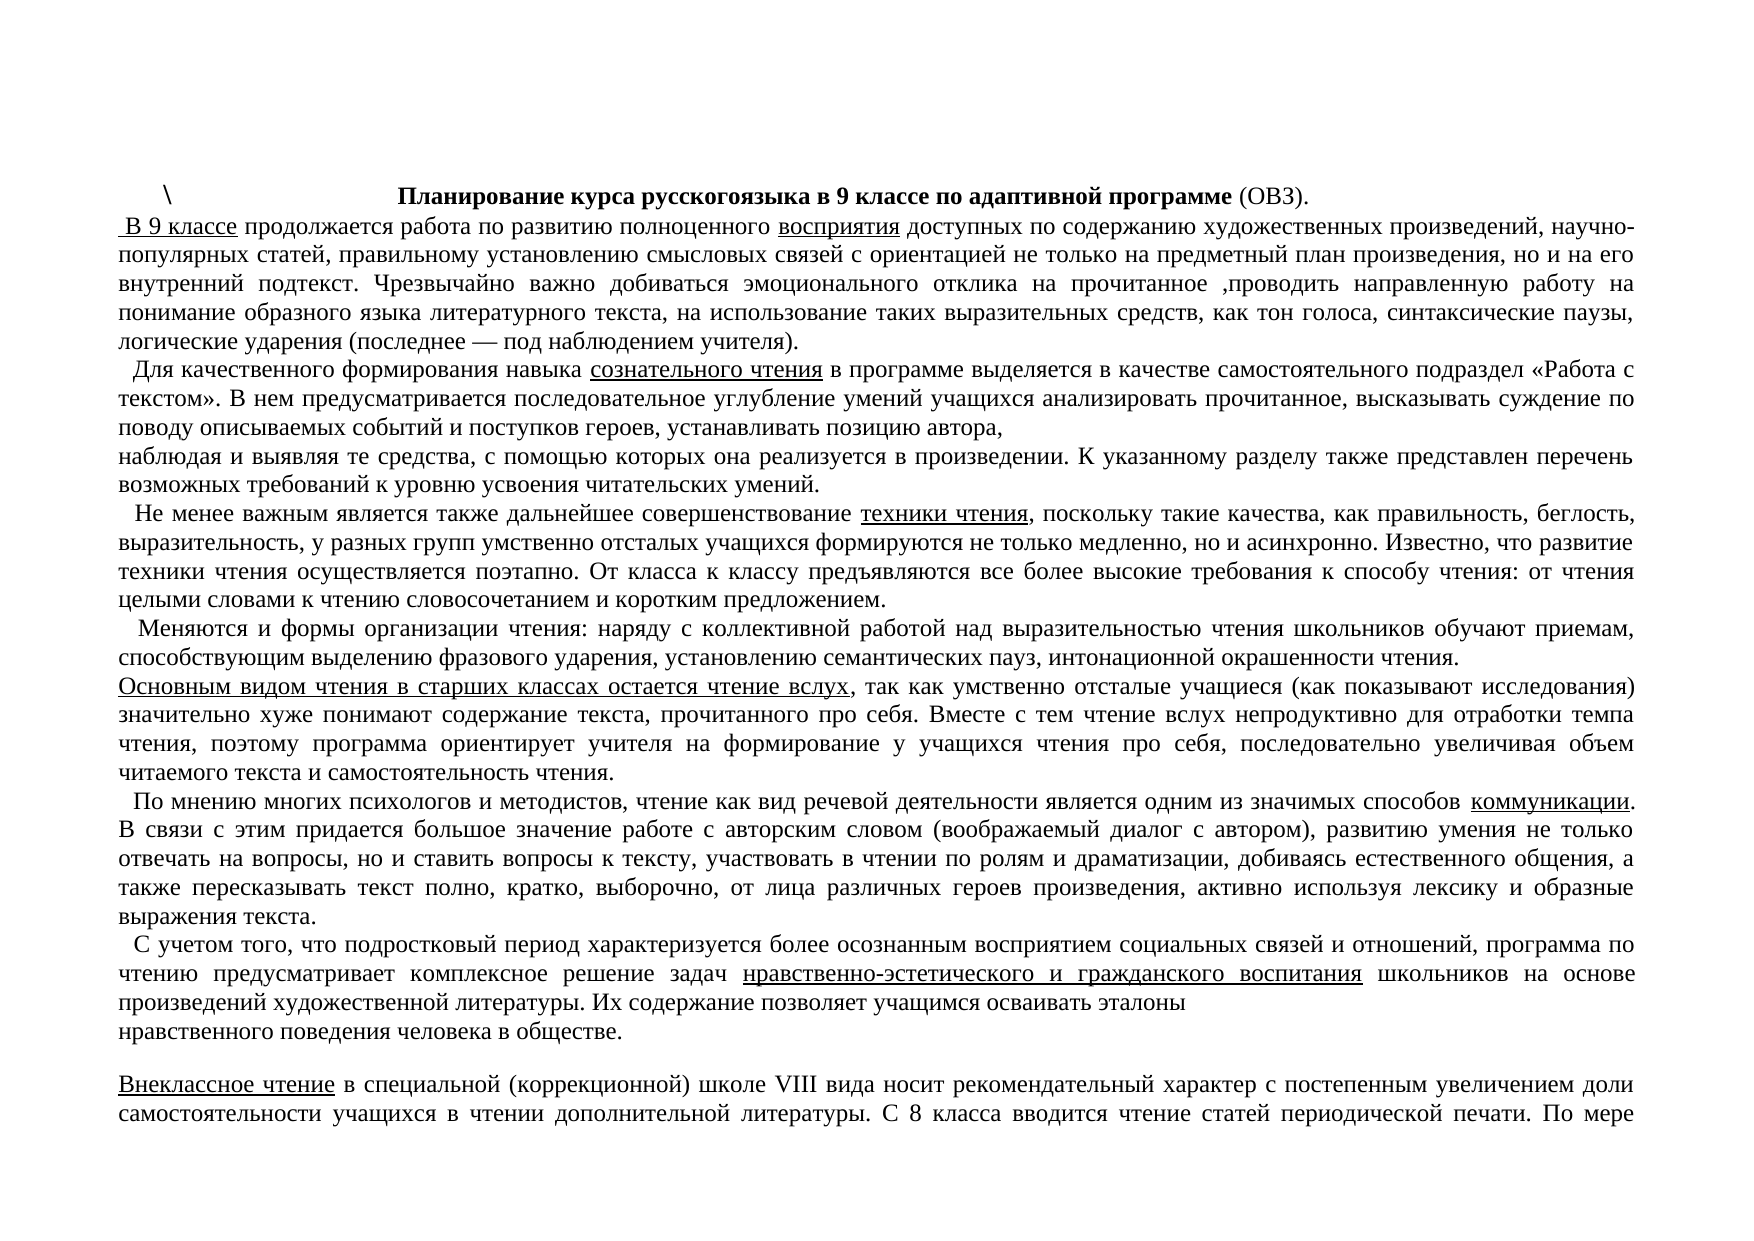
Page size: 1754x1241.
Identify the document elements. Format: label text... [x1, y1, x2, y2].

text наблюдая и выявляя те средства, с помощью которых она реализуется в произведении. К указанному разделу также представлен перечень возможных требований к уровню усвоения читательских умений. [118, 441, 1636, 498]
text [118, 1069, 1636, 1127]
text нравственного поведения человека в обществе. [118, 1016, 1636, 1044]
text В 9 классе продолжается работа по развитию полноценного восприятия доступных по содержанию художественных произведений, научно-популярных статей, правильному установлению смысловых связей с ориентацией не только на предметный план произведения, но и на его внутренний подтекст. Чрезвычайно важно добиваться эмоционального отклика на прочитанное ,проводить направленную работу на понимание образного языка литературного текста, на использование таких выразительных средств, как тон голоса, синтаксические паузы, логические ударения (последнее — под наблюдением учителя). [118, 211, 1636, 354]
text С учетом того, что подростковый период характеризуется более осознанным восприятием социальных связей и отношений, программа по чтению предусматривает комплексное решение задач нравственно-эстетического и гражданского воспитания школьников на основе произведений художественной литературы. Их содержание позволяет учащимся осваивать эталоны [118, 929, 1636, 1016]
text Не менее важным является также дальнейшее совершенствование техники чтения, поскольку такие качества, как правильность, беглость, выразительность, у разных групп умственно отсталых учащихся формируются не только медленно, но и асинхронно. Известно, что развитие техники чтения осуществляется поэтапно. От класса к классу предъявляются все более высокие требования к способу чтения: от чтения целыми словами к чтению словосочетанием и коротким предложением. [118, 498, 1636, 613]
text Для качественного формирования навыка сознательного чтения в программе выделяется в качестве самостоятельного подраздел «Работа с текстом». В нем предусматривается последовательное углубление умений учащихся анализировать прочитанное, высказывать суждение по поводу описываемых событий и поступков героев, устанавливать позицию автора, [118, 354, 1636, 441]
text Основным видом чтения в старших классах остается чтение вслух, так как умственно отсталые учащиеся (как показывают исследования) значительно хуже понимают содержание текста, прочитанного про себя. Вместе с тем чтение вслух непродуктивно для отработки темпа чтения, поэтому программа ориентирует учителя на формирование у учащихся чтения про себя, последовательно увеличивая объем читаемого текста и самостоятельность чтения. [118, 671, 1636, 786]
text Меняются и формы организации чтения: наряду с коллективной работой над выразительностью чтения школьников обучают приемам, способствующим выделению фразового ударения, установлению семантических пауз, интонационной окрашенности чтения. [118, 613, 1636, 671]
list \ Планирование курса русскогоязыка в 9 классе по адаптивной программе (ОВЗ). [163, 177, 1636, 211]
text По мнению многих психологов и методистов, чтение как вид речевой деятельности является одним из значимых способов коммуникации. В связи с этим придается большое значение работе с авторским словом (воображаемый диалог с автором), развитию умения не только отвечать на вопросы, но и ставить вопросы к тексту, участвовать в чтении по ролям и драматизации, добиваясь естественного общения, а также пересказывать текст полно, кратко, выборочно, от лица различных героев произведения, активно используя лексику и образные выражения текста. [118, 786, 1636, 929]
